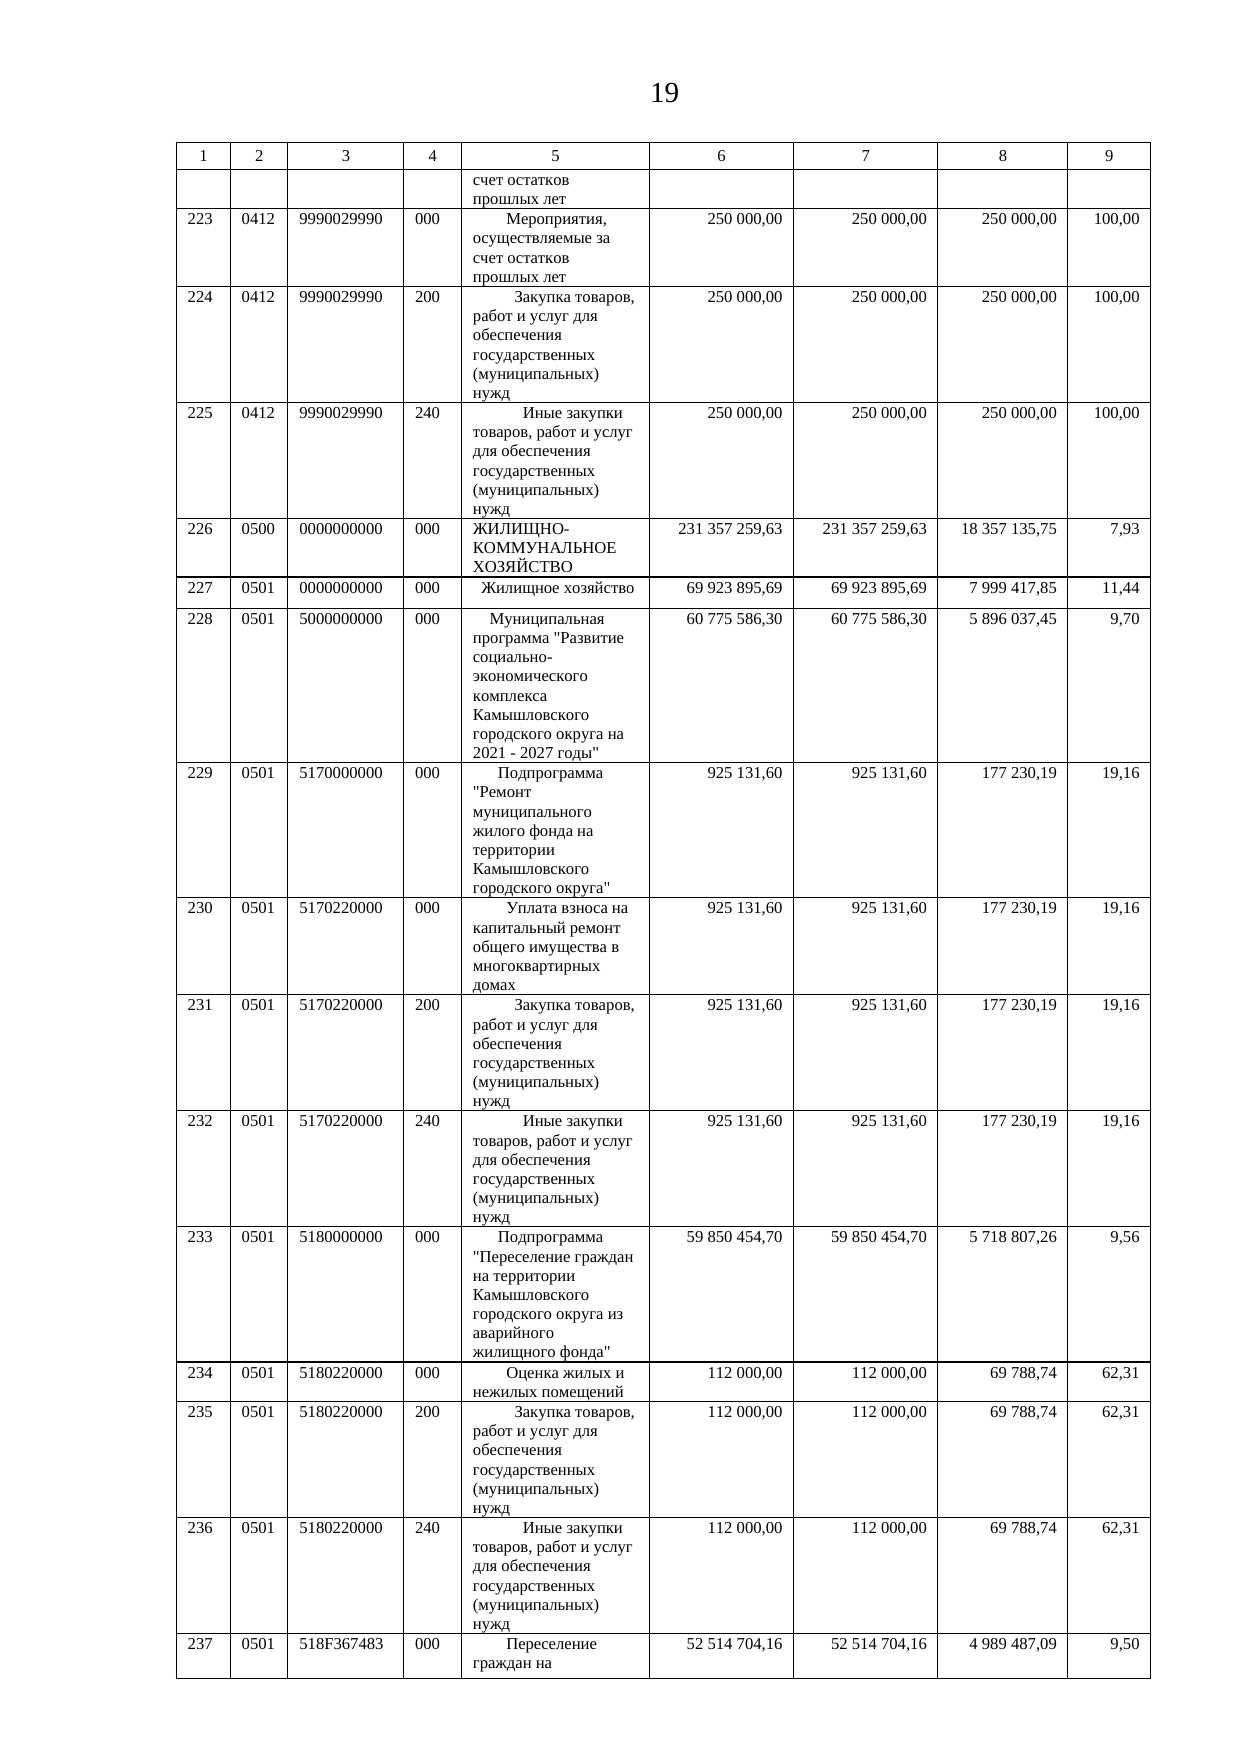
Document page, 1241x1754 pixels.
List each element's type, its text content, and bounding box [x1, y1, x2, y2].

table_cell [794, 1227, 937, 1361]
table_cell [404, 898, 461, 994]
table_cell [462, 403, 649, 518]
table_header 3 [288, 143, 403, 169]
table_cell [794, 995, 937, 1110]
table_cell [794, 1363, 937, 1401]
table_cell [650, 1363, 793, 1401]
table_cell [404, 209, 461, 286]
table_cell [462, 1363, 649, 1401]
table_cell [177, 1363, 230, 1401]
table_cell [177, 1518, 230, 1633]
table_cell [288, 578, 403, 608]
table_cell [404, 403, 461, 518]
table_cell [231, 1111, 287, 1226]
table_header 1 [177, 143, 230, 169]
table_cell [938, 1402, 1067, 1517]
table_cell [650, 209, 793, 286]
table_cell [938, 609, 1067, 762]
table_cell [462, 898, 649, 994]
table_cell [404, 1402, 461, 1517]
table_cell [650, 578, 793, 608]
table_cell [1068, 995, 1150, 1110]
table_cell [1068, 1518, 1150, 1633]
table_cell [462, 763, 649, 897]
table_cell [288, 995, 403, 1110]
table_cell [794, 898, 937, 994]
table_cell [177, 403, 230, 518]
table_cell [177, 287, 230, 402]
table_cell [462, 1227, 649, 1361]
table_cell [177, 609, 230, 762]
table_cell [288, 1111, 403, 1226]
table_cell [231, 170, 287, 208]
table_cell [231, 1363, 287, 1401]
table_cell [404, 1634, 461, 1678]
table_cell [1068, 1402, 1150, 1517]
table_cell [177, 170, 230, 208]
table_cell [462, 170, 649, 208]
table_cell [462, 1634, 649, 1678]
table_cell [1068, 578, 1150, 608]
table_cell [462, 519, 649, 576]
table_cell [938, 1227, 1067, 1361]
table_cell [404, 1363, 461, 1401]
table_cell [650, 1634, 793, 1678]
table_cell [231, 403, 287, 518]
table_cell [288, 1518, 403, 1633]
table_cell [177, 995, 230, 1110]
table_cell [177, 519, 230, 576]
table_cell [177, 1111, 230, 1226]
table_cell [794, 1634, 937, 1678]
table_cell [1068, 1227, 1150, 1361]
table_header 9 [1068, 143, 1150, 169]
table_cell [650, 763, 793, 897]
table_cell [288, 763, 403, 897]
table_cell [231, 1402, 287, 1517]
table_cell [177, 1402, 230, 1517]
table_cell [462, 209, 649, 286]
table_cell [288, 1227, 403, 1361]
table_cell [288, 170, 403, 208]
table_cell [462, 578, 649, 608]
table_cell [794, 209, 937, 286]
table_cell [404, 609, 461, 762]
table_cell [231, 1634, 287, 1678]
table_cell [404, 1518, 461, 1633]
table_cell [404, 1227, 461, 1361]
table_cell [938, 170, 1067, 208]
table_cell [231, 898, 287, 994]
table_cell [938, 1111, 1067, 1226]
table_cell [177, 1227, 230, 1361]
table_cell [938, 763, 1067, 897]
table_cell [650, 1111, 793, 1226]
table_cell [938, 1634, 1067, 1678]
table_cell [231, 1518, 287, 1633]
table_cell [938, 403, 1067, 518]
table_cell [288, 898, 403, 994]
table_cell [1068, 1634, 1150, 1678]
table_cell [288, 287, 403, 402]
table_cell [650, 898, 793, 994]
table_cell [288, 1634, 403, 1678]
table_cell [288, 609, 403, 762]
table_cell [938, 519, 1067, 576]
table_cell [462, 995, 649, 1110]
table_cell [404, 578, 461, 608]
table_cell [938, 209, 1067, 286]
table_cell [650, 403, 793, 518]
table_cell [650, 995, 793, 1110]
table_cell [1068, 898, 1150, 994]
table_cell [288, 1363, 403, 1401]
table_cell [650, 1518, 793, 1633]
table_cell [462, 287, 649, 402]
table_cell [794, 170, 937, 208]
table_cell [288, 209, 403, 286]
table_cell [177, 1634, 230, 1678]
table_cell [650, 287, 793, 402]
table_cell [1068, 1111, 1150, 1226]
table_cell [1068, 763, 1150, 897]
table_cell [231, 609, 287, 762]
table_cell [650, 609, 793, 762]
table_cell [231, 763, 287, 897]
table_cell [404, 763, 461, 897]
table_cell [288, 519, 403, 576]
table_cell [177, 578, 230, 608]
table_header 5 [462, 143, 649, 169]
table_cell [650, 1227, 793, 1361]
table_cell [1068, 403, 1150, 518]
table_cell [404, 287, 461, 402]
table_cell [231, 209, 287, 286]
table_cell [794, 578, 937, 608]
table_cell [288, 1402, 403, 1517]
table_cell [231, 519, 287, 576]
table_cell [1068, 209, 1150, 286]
table_header 6 [650, 143, 793, 169]
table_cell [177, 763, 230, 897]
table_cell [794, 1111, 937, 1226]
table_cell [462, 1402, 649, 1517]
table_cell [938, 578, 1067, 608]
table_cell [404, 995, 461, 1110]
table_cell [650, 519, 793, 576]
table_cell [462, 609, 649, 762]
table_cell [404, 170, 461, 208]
table_header 4 [404, 143, 461, 169]
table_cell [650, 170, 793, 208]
table_header 7 [794, 143, 937, 169]
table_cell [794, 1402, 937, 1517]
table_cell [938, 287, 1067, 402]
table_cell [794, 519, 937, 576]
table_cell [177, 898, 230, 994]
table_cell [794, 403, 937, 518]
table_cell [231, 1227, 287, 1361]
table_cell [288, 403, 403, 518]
table_header 8 [938, 143, 1067, 169]
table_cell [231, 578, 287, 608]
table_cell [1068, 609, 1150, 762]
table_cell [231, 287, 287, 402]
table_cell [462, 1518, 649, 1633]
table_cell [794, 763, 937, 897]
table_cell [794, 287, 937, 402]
table_header 2 [231, 143, 287, 169]
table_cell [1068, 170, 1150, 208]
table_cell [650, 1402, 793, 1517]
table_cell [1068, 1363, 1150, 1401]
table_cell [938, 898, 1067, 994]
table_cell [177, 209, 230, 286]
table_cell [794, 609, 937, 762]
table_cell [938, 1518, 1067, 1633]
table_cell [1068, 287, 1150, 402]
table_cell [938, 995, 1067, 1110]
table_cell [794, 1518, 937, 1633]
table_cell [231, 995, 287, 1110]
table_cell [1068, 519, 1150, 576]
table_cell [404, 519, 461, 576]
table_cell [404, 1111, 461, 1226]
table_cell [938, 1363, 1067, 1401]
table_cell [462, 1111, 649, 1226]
